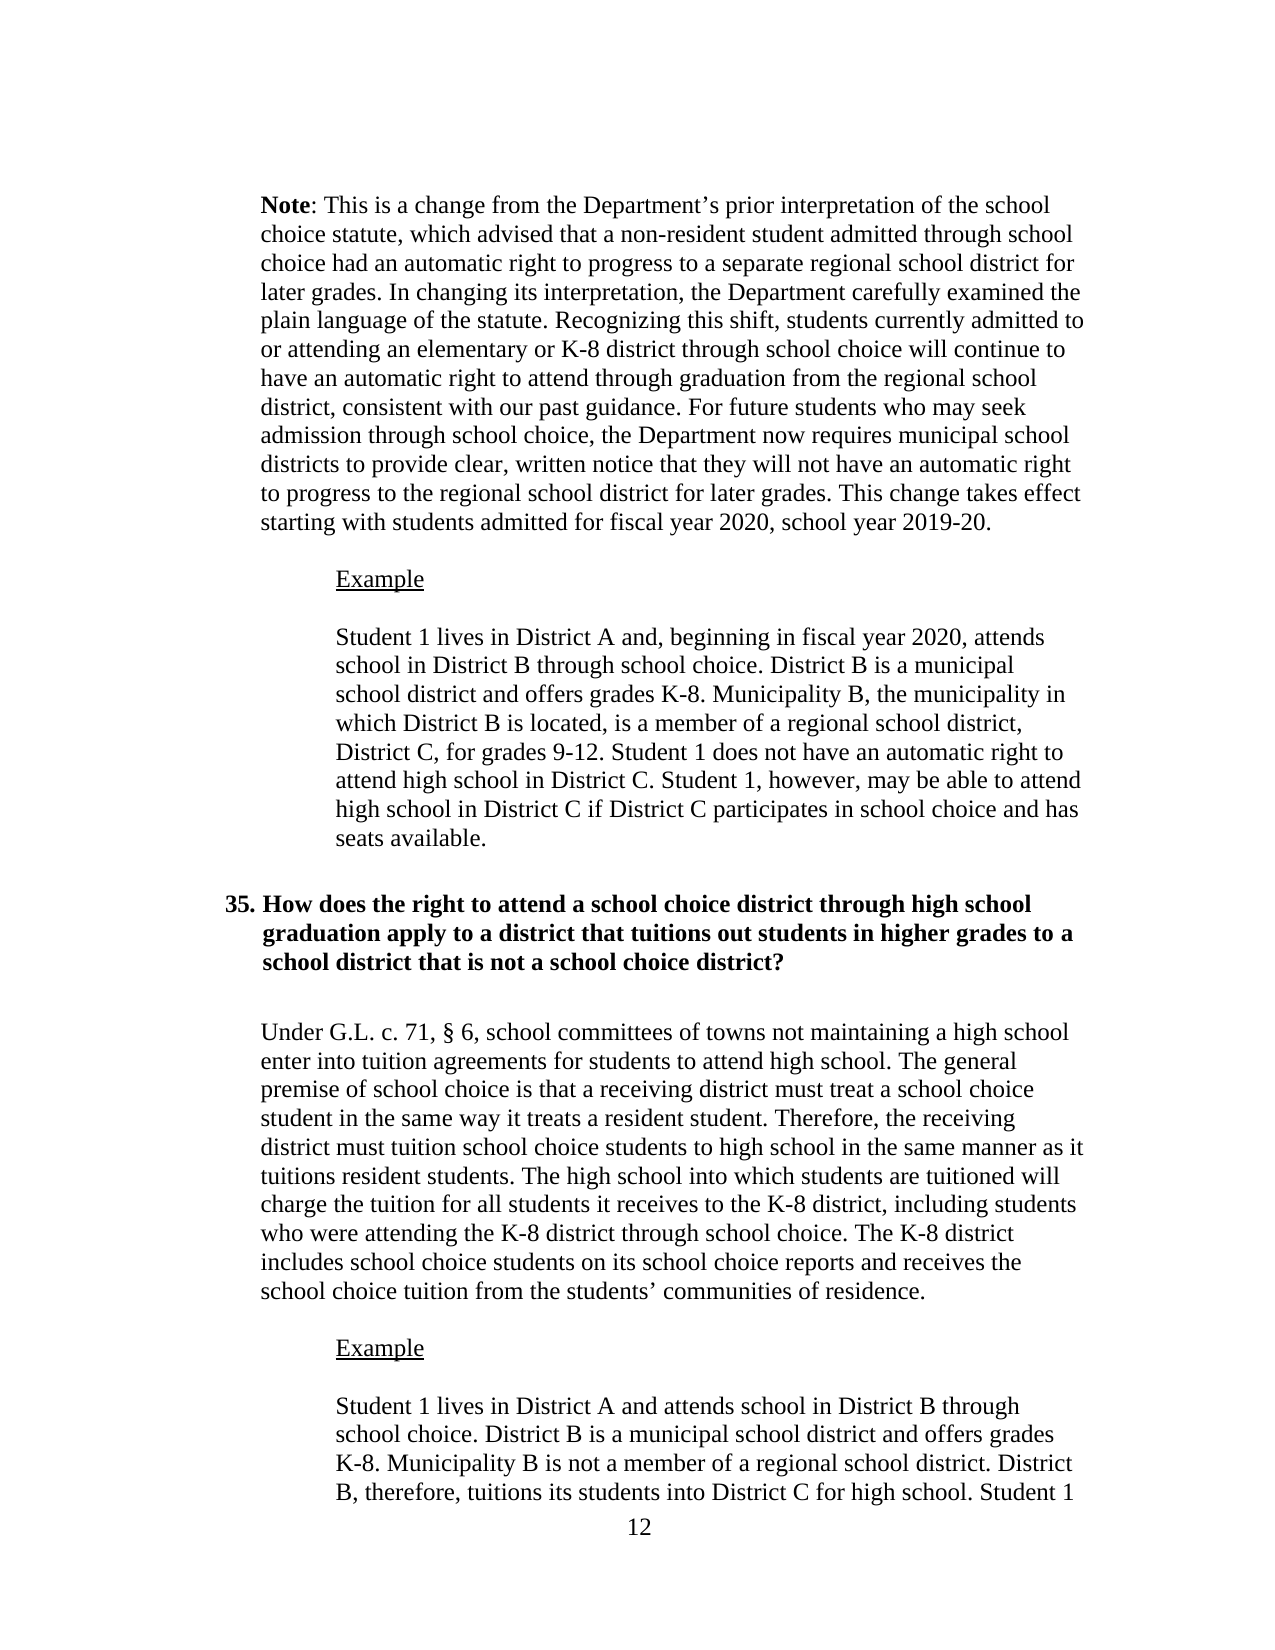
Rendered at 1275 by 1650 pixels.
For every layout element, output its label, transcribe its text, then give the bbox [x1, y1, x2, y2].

text Note: This is a change from the Department’s prior interpretation of the school choice statute, which advised that a non-resident student admitted through school choice had an automatic right to progress to a separate regional school district for later grades. In changing its interpretation, the Department carefully examined the plain language of the statute. Recognizing this shift, students currently admitted to or attending an elementary or K-8 district through school choice will continue to have an automatic right to attend through graduation from the regional school district, consistent with our past guidance. For future students who may seek admission through school choice, the Department now requires municipal school districts to provide clear, written notice that they will not have an automatic right to progress to the regional school district for later grades. This change takes effect starting with students admitted for fiscal year 2020, school year 2019-20. [260, 190, 1089, 535]
text Example [335, 564, 1098, 593]
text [335, 1391, 1081, 1506]
text Under G.L. c. 71, § 6, school committees of towns not maintaining a high school enter into tuition agreements for students to attend high school. The general premise of school choice is that a receiving district must treat a school choice student in the same way it treats a resident student. Therefore, the receiving district must tuition school choice students to high school in the same manner as it tuitions resident students. The high school into which students are tuitioned will charge the tuition for all students it receives to the K-8 district, including students who were attending the K-8 district through school choice. The K-8 district includes school choice students on its school choice reports and receives the school choice tuition from the students’ communities of residence. [260, 1017, 1087, 1304]
subtitle How does the right to attend a school choice district through high school graduation apply to a district that tuitions out students in higher grades to a school district that is not a school choice district? [225, 889, 1098, 976]
text Example [335, 1333, 1098, 1362]
text Student 1 lives in District A and, beginning in fiscal year 2020, attends school in District B through school choice. District B is a municipal school district and offers grades K-8. Municipality B, the municipality in which District B is located, is a member of a regional school district, District C, for grades 9-12. Student 1 does not have an automatic right to attend high school in District C. Student 1, however, may be able to attend high school in District C if District C participates in school choice and has seats available. [335, 622, 1083, 852]
